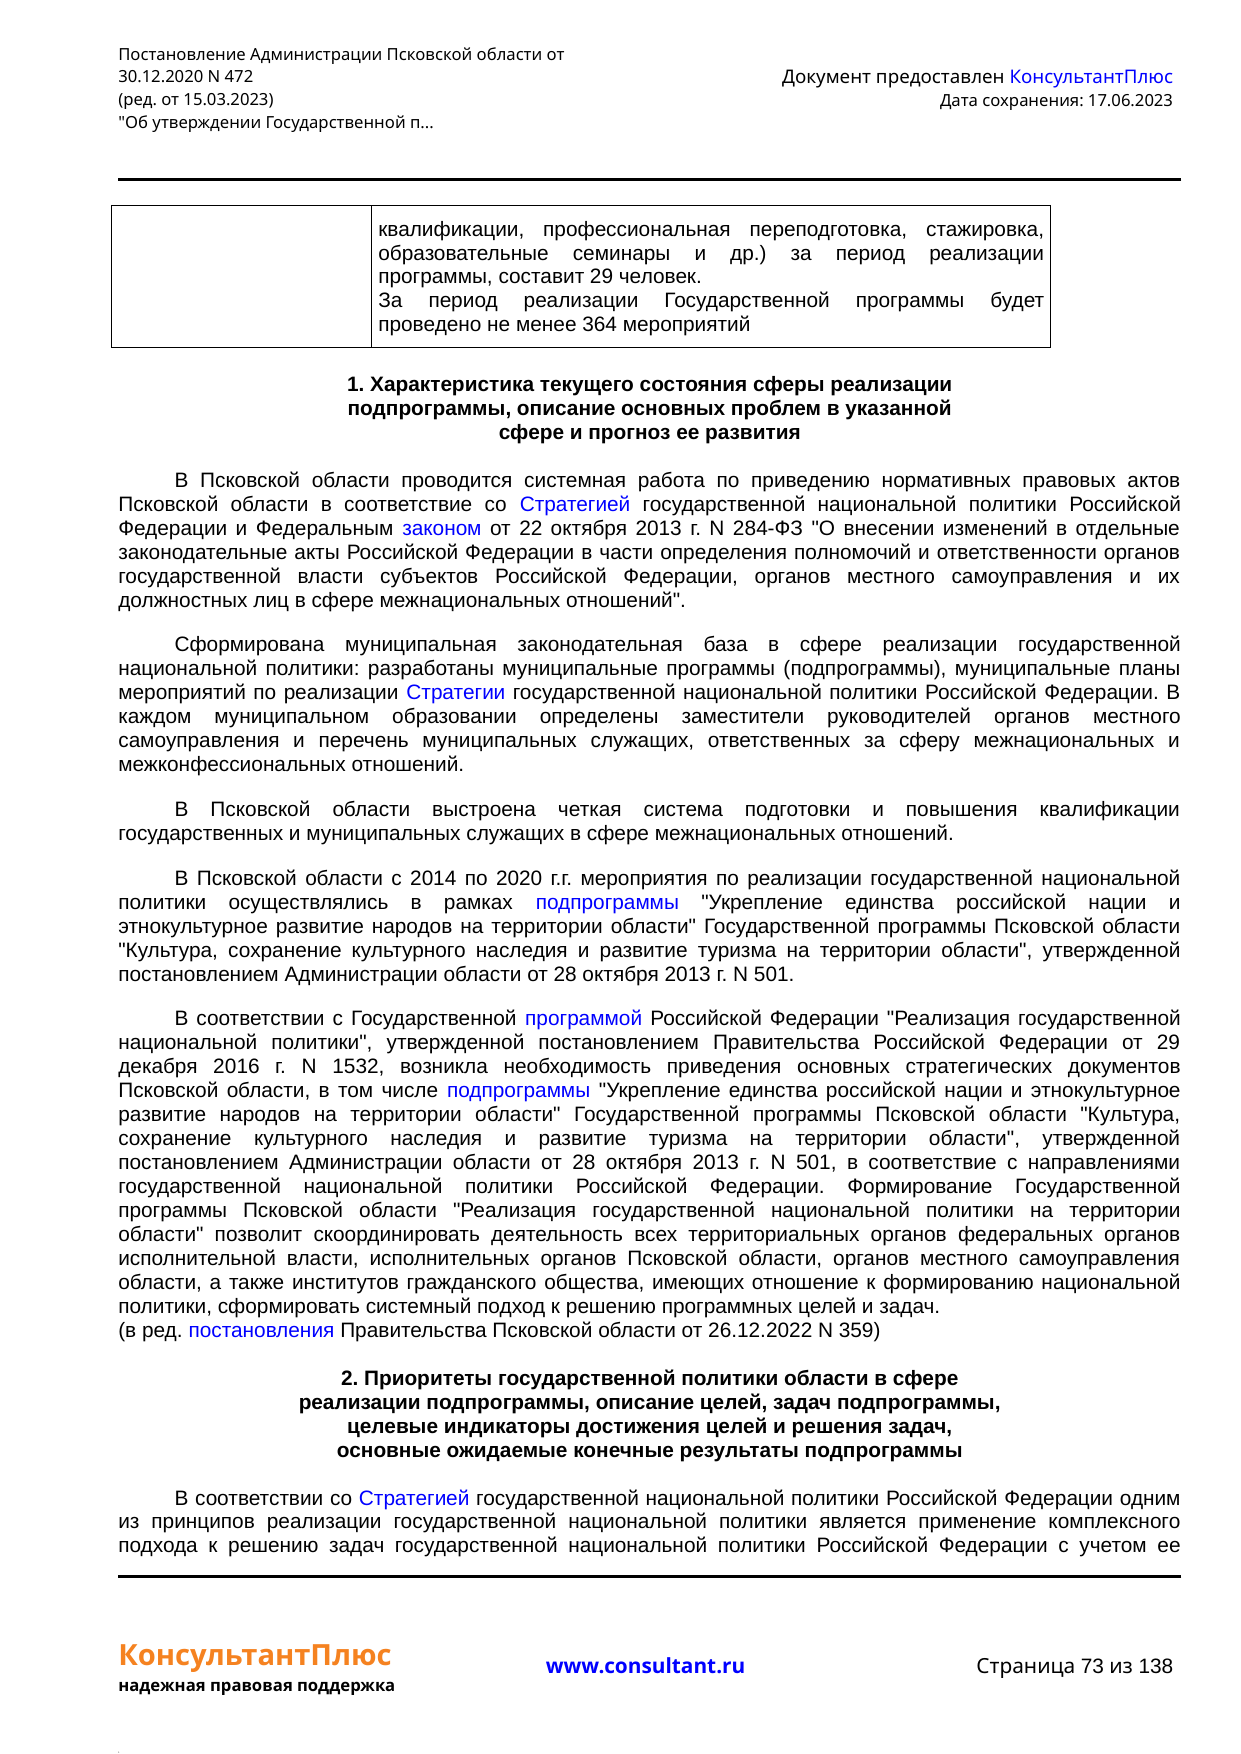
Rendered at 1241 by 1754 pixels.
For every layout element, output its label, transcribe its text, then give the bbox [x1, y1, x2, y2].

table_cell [372, 206, 1050, 347]
text В Псковской области с 2014 по 2020 г.г. мероприятия по реализации государственной национальной политики осуществлялись в рамках подпрограммы "Укрепление единства российской нации и этнокультурное развитие народов на территории области" Государственной программы Псковской области "Культура, сохранение культурного наследия и развитие туризма на территории области", утвержденной постановлением Администрации области от 28 октября 2013 г. N 501. [118, 866, 1181, 985]
text В соответствии с Государственной программой Российской Федерации "Реализация государственной национальной политики", утвержденной постановлением Правительства Российской Федерации от 29 декабря 2016 г. N 1532, возникла необходимость приведения основных стратегических документов Псковской области, в том числе подпрограммы "Укрепление единства российской нации и этнокультурное развитие народов на территории области" Государственной программы Псковской области "Культура, сохранение культурного наследия и развитие туризма на территории области", утвержденной постановлением Администрации области от 28 октября 2013 г. N 501, в соответствие с направлениями государственной национальной политики Российской Федерации. Формирование Государственной программы Псковской области "Реализация государственной национальной политики на территории области" позволит скоординировать деятельность всех территориальных органов федеральных органов исполнительной власти, исполнительных органов Псковской области, органов местного самоуправления области, а также институтов гражданского общества, имеющих отношение к формированию национальной политики, сформировать системный подход к решению программных целей и задач. [118, 1006, 1181, 1318]
text В Псковской области проводится системная работа по приведению нормативных правовых актов Псковской области в соответствие со Стратегией государственной национальной политики Российской Федерации и Федеральным законом от 22 октября 2013 г. N 284-ФЗ "О внесении изменений в отдельные законодательные акты Российской Федерации в части определения полномочий и ответственности органов государственной власти субъектов Российской Федерации, органов местного самоуправления и их должностных лиц в сфере межнациональных отношений". [118, 468, 1181, 611]
text Сформирована муниципальная законодательная база в сфере реализации государственной национальной политики: разработаны муниципальные программы (подпрограммы), муниципальные планы мероприятий по реализации Стратегии государственной национальной политики Российской Федерации. В каждом муниципальном образовании определены заместители руководителей органов местного самоуправления и перечень муниципальных служащих, ответственных за сферу межнациональных и межконфессиональных отношений. [118, 632, 1181, 776]
title реализации подпрограммы, описание целей, задач подпрограммы, [118, 1389, 1181, 1413]
title сфере и прогноз ее развития [118, 420, 1181, 444]
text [118, 1485, 1181, 1557]
title основные ожидаемые конечные результаты подпрограммы [118, 1437, 1181, 1461]
title 1. Характеристика текущего состояния сферы реализации [118, 372, 1181, 396]
title подпрограммы, описание основных проблем в указанной [118, 396, 1181, 420]
text (в ред. постановления Правительства Псковской области от 26.12.2022 N 359) [118, 1318, 1181, 1342]
title целевые индикаторы достижения целей и решения задач, [118, 1413, 1181, 1437]
title 2. Приоритеты государственной политики области в сфере [118, 1366, 1181, 1389]
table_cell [112, 206, 371, 347]
text В Псковской области выстроена четкая система подготовки и повышения квалификации государственных и муниципальных служащих в сфере межнациональных отношений. [118, 797, 1181, 845]
